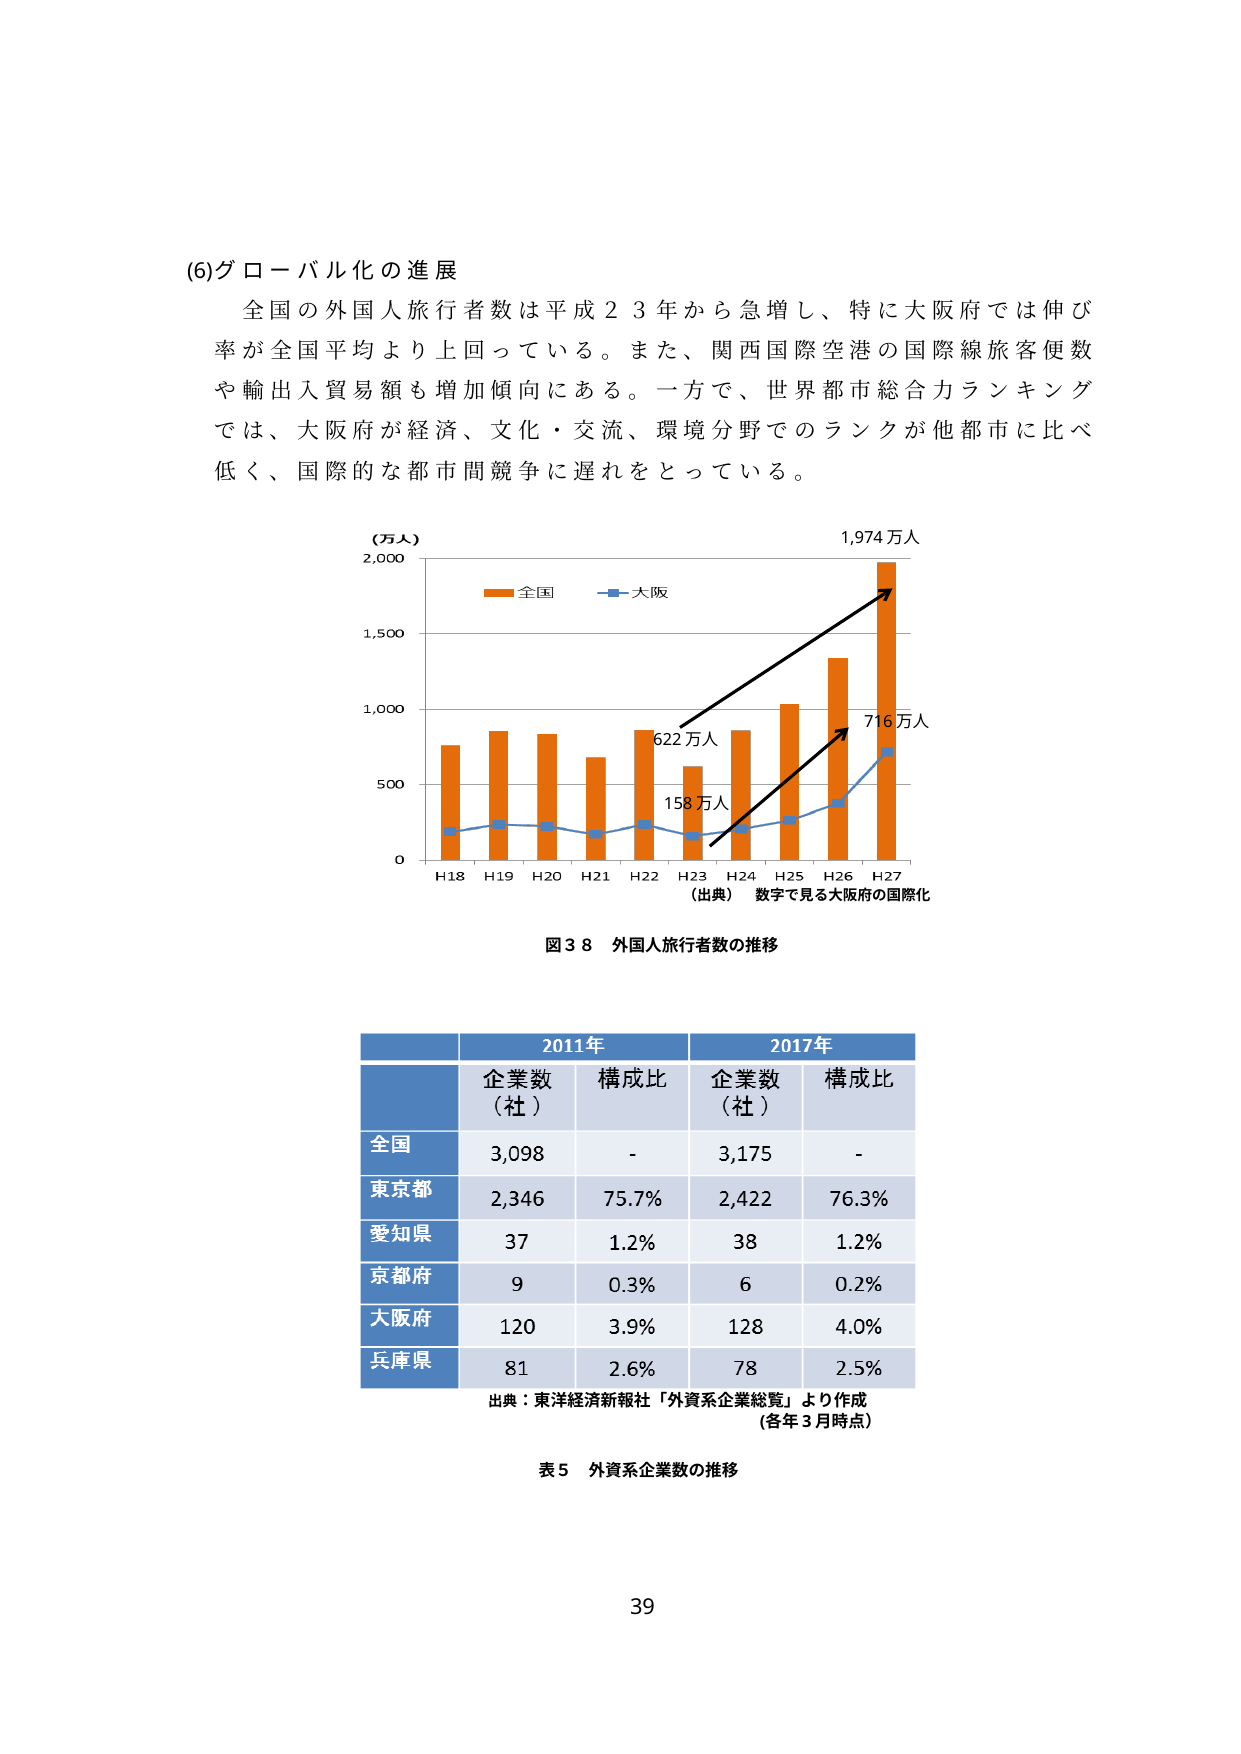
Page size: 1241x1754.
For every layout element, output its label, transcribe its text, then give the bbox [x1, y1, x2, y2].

subtitle (6)グローバル化の進展 [187, 248, 1098, 289]
text 全国の外国人旅行者数は平成２３年から急増し、特に大阪府では伸び率が全国平均より上回っている。また、関西国際空港の国際線旅客便数や輸出入貿易額も増加傾向にある。一方で、世界都市総合力ランキングでは、大阪府が経済、文化・交流、環境分野でのランクが他都市に比べ低く、国際的な都市間競争に遅れをとっている。 [211, 289, 1098, 490]
picture [359, 1025, 916, 1397]
picture [359, 513, 921, 923]
